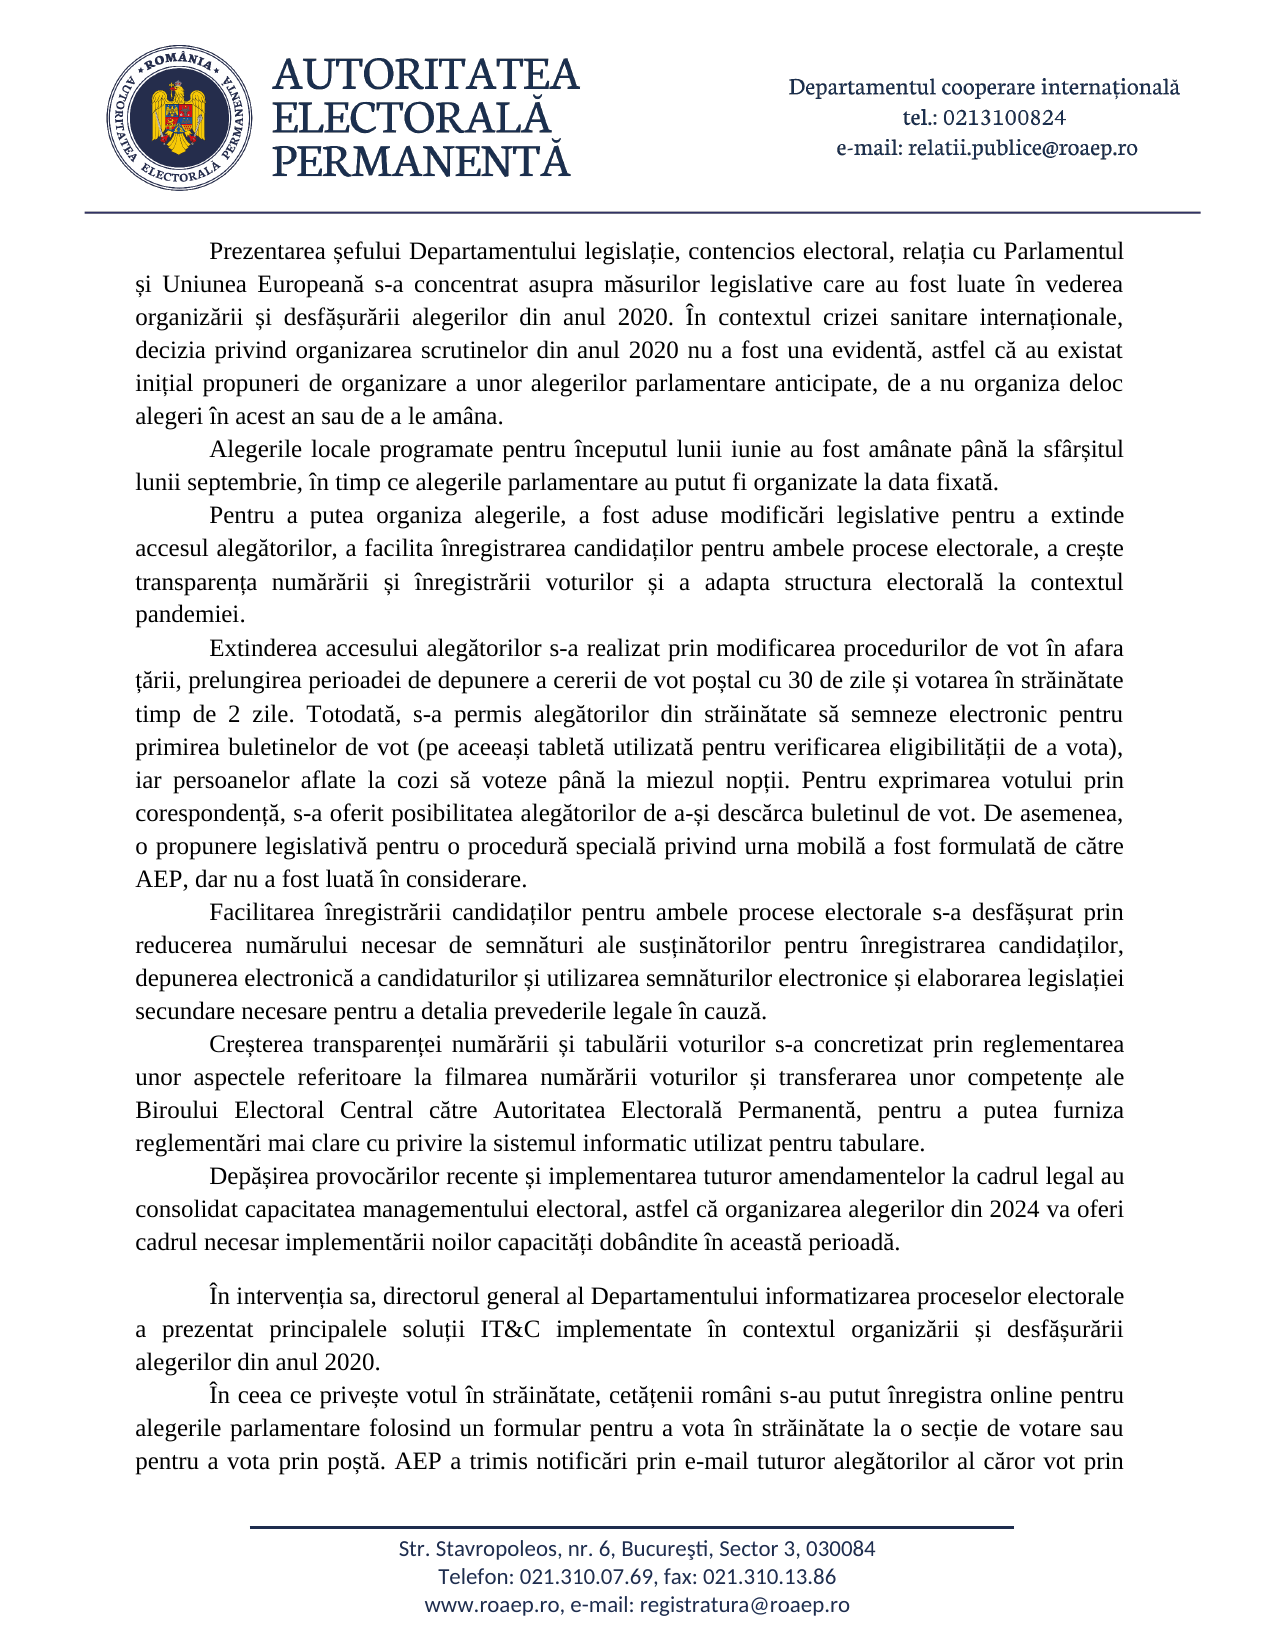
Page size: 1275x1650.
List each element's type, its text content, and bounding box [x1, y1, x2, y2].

text Facilitarea înregistrării candidaților pentru ambele procese electorale s-a desfășurat prin reducerea numărului necesar de semnături ale susținătorilor pentru înregistrarea candidaților, depunerea electronică a candidaturilor și utilizarea semnăturilor electronice și elaborarea legislației secundare necesare pentru a detalia prevederile legale în cauză. [135, 897, 1125, 1024]
text Pentru a putea organiza alegerile, a fost aduse modificări legislative pentru a extinde accesul alegătorilor, a facilita înregistrarea candidaților pentru ambele procese electorale, a crește transparența numărării și înregistrării voturilor și a adapta structura electorală la contextul pandemiei. [135, 501, 1125, 628]
picture [84, 28, 1201, 214]
text Prezentarea șefului Departamentului legislație, contencios electoral, relația cu Parlamentul și Uniunea Europeană s-a concentrat asupra măsurilor legislative care au fost luate în vederea organizării și desfășurării alegerilor din anul 2020. În contextul crizei sanitare internaționale, decizia privind organizarea scrutinelor din anul 2020 nu a fost una evidentă, astfel că au existat inițial propuneri de organizare a unor alegerilor parlamentare anticipate, de a nu organiza deloc alegeri în acest an sau de a le amâna. [135, 236, 1125, 430]
text Extinderea accesului alegătorilor s-a realizat prin modificarea procedurilor de vot în afara țării, prelungirea perioadei de depunere a cererii de vot poștal cu 30 de zile și votarea în străinătate timp de 2 zile. Totodată, s-a permis alegătorilor din străinătate să semneze electronic pentru primirea buletinelor de vot (pe aceeași tabletă utilizată pentru verificarea eligibilității de a vota), iar persoanelor aflate la cozi să voteze până la miezul nopții. Pentru exprimarea votului prin corespondență, s-a oferit posibilitatea alegătorilor de a-și descărca buletinul de vot. De asemenea, o propunere legislativă pentru o procedură specială privind urna mobilă a fost formulată de către AEP, dar nu a fost luată în considerare. [135, 633, 1125, 892]
list În intervenția sa, directorul general al Departamentului informatizarea proceselor electorale a prezentat principalele soluții IT&C implementate în contextul organizării și desfășurării alegerilor din anul 2020. [135, 1281, 1125, 1376]
text Creșterea transparenței numărării și tabulării voturilor s-a concretizat prin reglementarea unor aspectele referitoare la filmarea numărării voturilor și transferarea unor competențe ale Biroului Electoral Central către Autoritatea Electorală Permanentă, pentru a putea furniza reglementări mai clare cu privire la sistemul informatic utilizat pentru tabulare. [135, 1029, 1125, 1157]
text Alegerile locale programate pentru începutul lunii iunie au fost amânate până la sfârșitul lunii septembrie, în timp ce alegerile parlamentare au putut fi organizate la data fixată. [135, 434, 1125, 496]
text Depășirea provocărilor recente și implementarea tuturor amendamentelor la cadrul legal au consolidat capacitatea managementului electoral, astfel că organizarea alegerilor din 2024 va oferi cadrul necesar implementării noilor capacități dobândite în această perioadă. [135, 1161, 1125, 1256]
